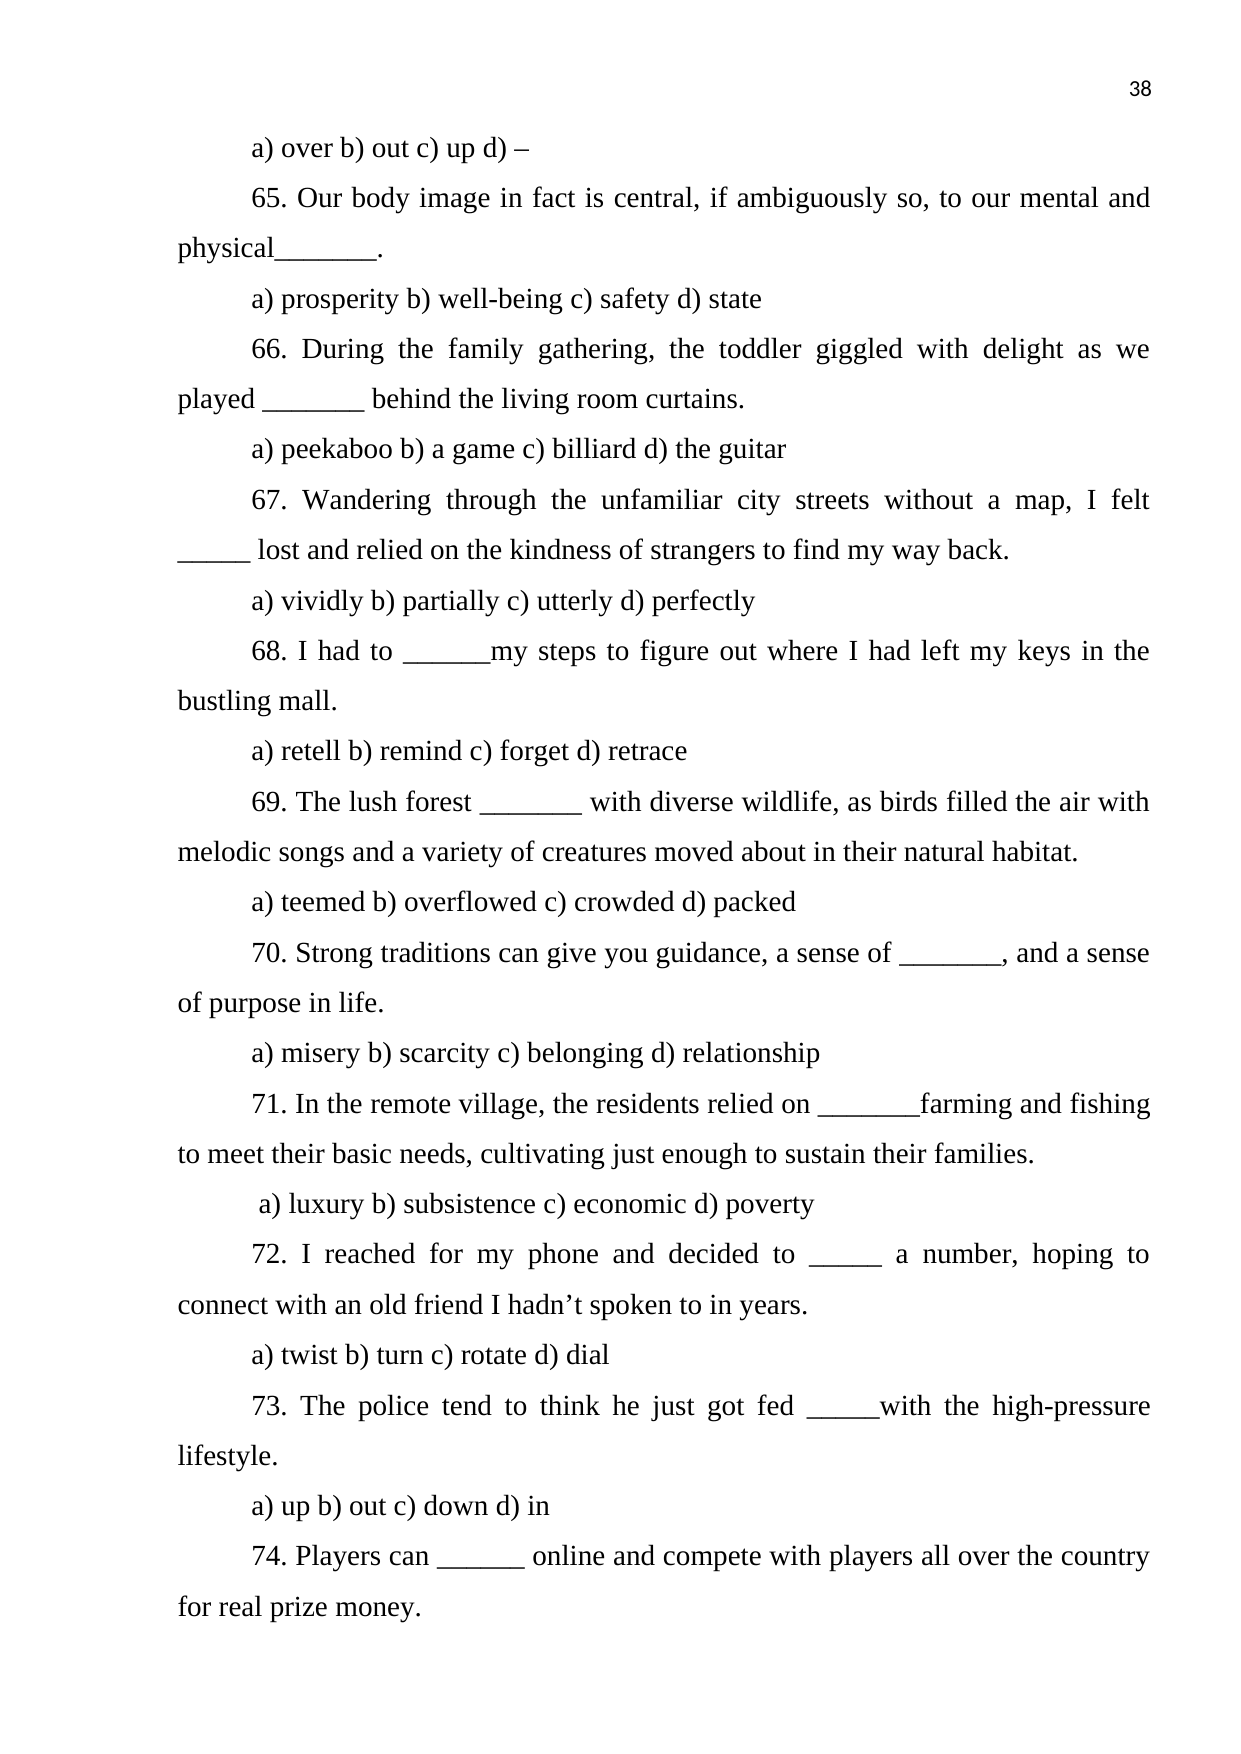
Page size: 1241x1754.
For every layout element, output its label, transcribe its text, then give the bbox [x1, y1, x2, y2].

text 67. Wandering through the unfamiliar city streets without a map, I felt _____ lost and relied on the kindness of strangers to find my way back. [177, 482, 1152, 566]
text a) luxury b) subsistence c) economic d) poverty [177, 1186, 1152, 1220]
text 70. Strong traditions can give you guidance, a sense of _______, and a sense of purpose in life. [177, 935, 1152, 1019]
text 73. The police tend to think he just got fed _____with the high-pressure lifestyle. [177, 1388, 1152, 1471]
text 72. I reached for my phone and decided to _____ a number, hoping to connect with an old friend I hadn’t spoken to in years. [177, 1237, 1152, 1321]
text 65. Our body image in fact is central, if ambiguously so, to our mental and physical_______. [177, 180, 1152, 264]
text a) twist b) turn c) rotate d) dial [177, 1337, 1152, 1371]
text 69. The lush forest _______ with diverse wildlife, as birds filled the air with melodic songs and a variety of creatures moved about in their natural habitat. [177, 784, 1152, 868]
text a) vividly b) partially c) utterly d) perfectly [177, 583, 1152, 616]
text a) teemed b) overflowed c) crowded d) packed [177, 884, 1152, 918]
text a) retell b) remind c) forget d) retrace [177, 733, 1152, 767]
text a) over b) out c) up d) – [177, 130, 1152, 163]
text 68. I had to ______my steps to figure out where I had left my keys in the bustling mall. [177, 633, 1152, 717]
text a) peekaboo b) a game c) billiard d) the guitar [177, 432, 1152, 465]
text a) prosperity b) well-being c) safety d) state [177, 281, 1152, 314]
text 66. During the family gathering, the toddler giggled with delight as we played _______ behind the living room curtains. [177, 331, 1152, 415]
text 71. In the remote village, the residents relied on _______farming and fishing to meet their basic needs, cultivating just enough to sustain their families. [177, 1086, 1152, 1169]
text a) up b) out c) down d) in [177, 1488, 1152, 1522]
text 74. Players can ______ online and compete with players all over the country for real prize money. [177, 1538, 1152, 1622]
text a) misery b) scarcity c) belonging d) relationship [177, 1035, 1152, 1069]
